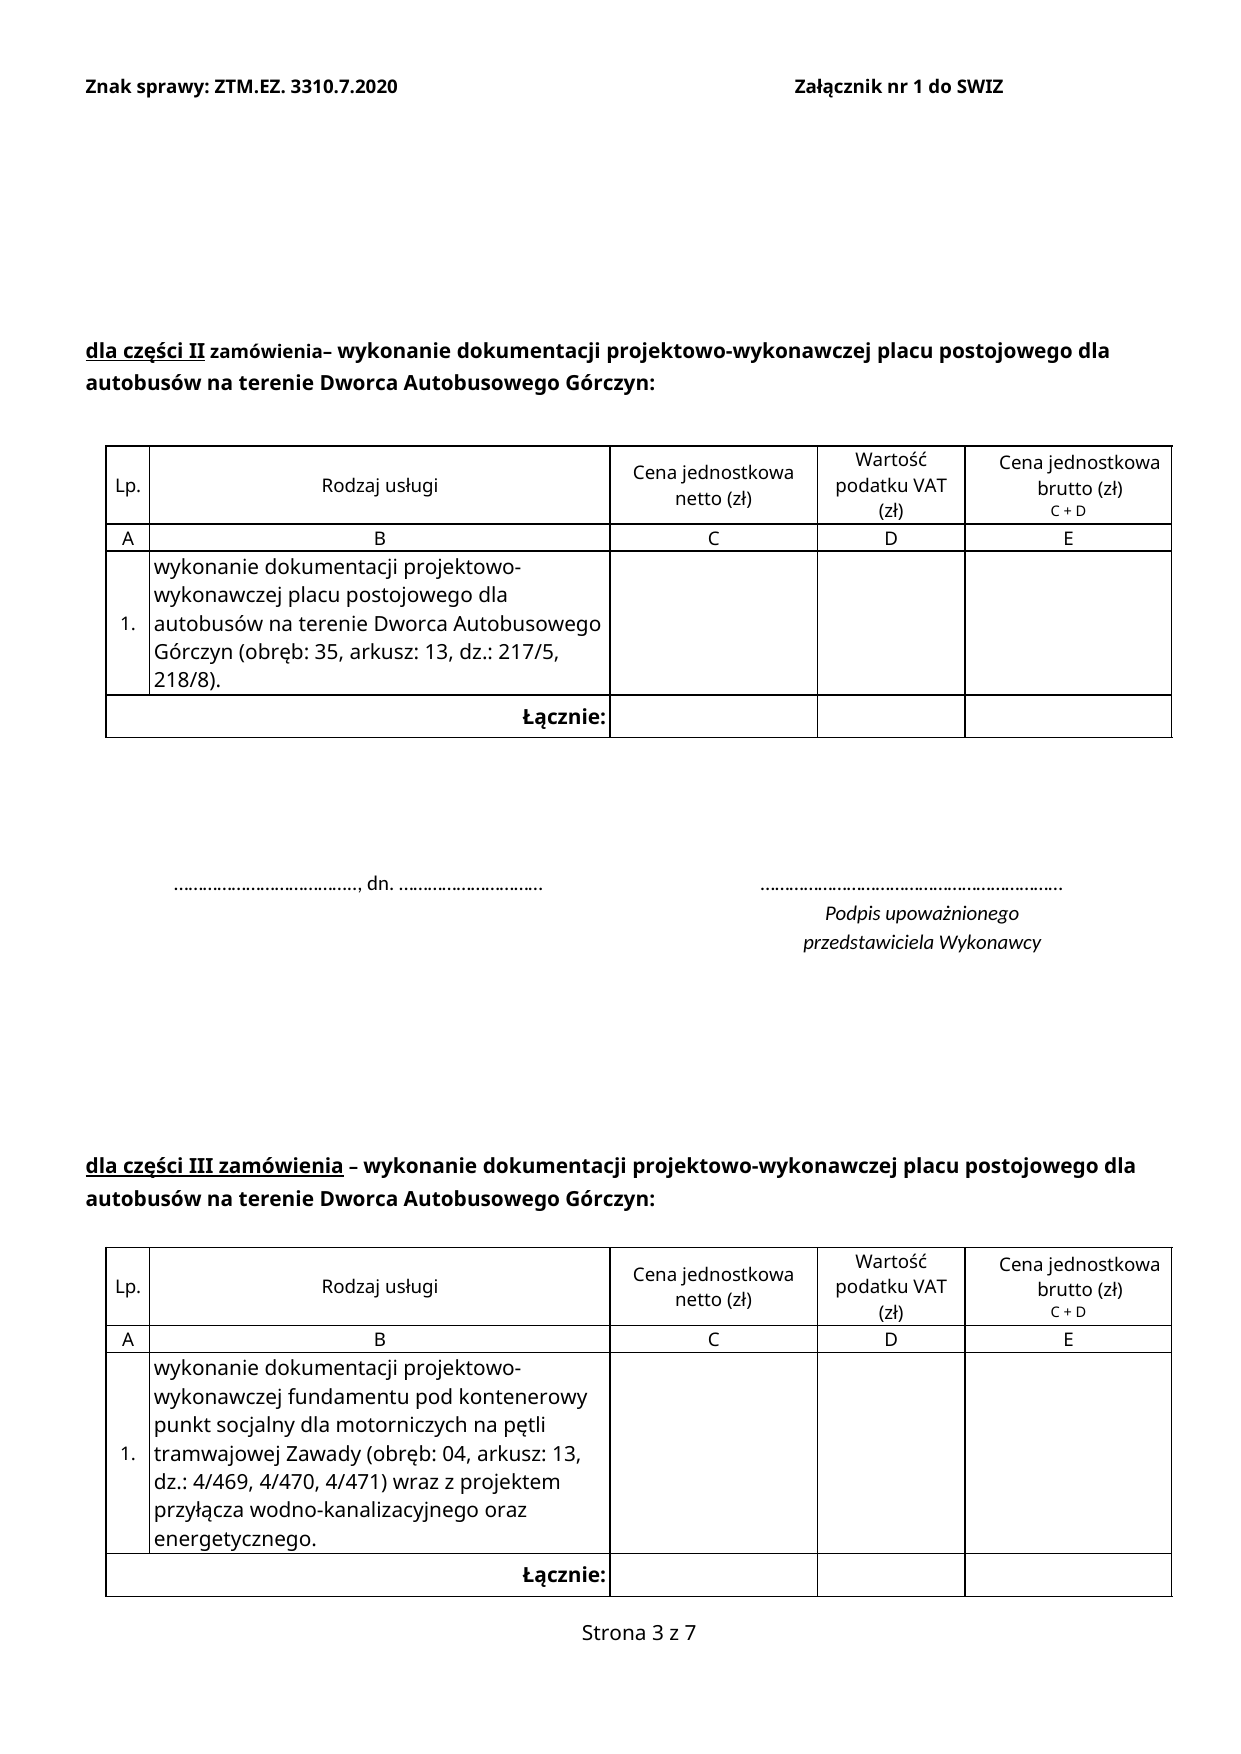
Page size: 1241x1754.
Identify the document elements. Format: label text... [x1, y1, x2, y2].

table_header Lp. [107, 1248, 149, 1325]
table_header Cena jednostkowa netto (zł) [611, 1248, 817, 1325]
table_cell E [966, 525, 1171, 550]
table_cell B [150, 525, 609, 550]
table_cell [966, 1353, 1171, 1552]
table_header Cena jednostkowa netto (zł) [611, 447, 817, 523]
table_cell 1. [107, 552, 149, 694]
table_cell [818, 696, 964, 737]
table_header Cena jednostkowa brutto (zł) C + D [966, 1248, 1171, 1325]
table_cell [818, 1353, 964, 1552]
table_cell [611, 1353, 817, 1552]
table_cell wykonanie dokumentacji projektowo-wykonawczej fundamentu pod kontenerowy punkt socjalny dla motorniczych na pętli tramwajowej Zawady (obręb: 04, arkusz: 13, dz.: 4/469, 4/470, 4/471) wraz z projektem przyłącza wodno-kanalizacyjnego oraz energetycznego. [150, 1353, 609, 1552]
table_header Wartość podatku VAT (zł) [818, 1248, 964, 1325]
table_cell E [966, 1326, 1171, 1352]
text dla części III zamówienia – wykonanie dokumentacji projektowo-wykonawczej placu postojowego dla autobusów na terenie Dworca Autobusowego Górczyn: [85, 1151, 1192, 1212]
table_cell [818, 552, 964, 694]
table_cell [611, 552, 817, 694]
table_cell [611, 696, 817, 737]
table_header Wartość podatku VAT (zł) [818, 447, 964, 523]
table_cell wykonanie dokumentacji projektowo-wykonawczej placu postojowego dla autobusów na terenie Dworca Autobusowego Górczyn (obręb: 35, arkusz: 13, dz.: 217/5, 218/8). [150, 552, 609, 694]
table_header Rodzaj usługi [150, 447, 609, 523]
table_header Lp. [107, 447, 149, 523]
text ……………………………….., dn. ………………………… ……………………………………………………… [174, 870, 1192, 895]
table_header Rodzaj usługi [150, 1248, 609, 1325]
table_cell D [818, 525, 964, 550]
text dla części II zamówienia– wykonanie dokumentacji projektowo-wykonawczej placu postojowego dla autobusów na terenie Dworca Autobusowego Górczyn: [85, 336, 1192, 397]
table_cell C [611, 525, 817, 550]
table_cell [818, 1554, 964, 1596]
table_cell [611, 1554, 817, 1596]
table_cell 1. [107, 1353, 149, 1552]
table_cell D [818, 1326, 964, 1352]
table_cell Łącznie: [107, 696, 609, 737]
table_cell Łącznie: [107, 1554, 609, 1596]
text Podpis upoważnionego przedstawiciela Wykonawcy [776, 900, 1070, 955]
table_cell A [107, 525, 149, 550]
table_cell B [150, 1326, 609, 1352]
table_header Cena jednostkowa brutto (zł) C + D [966, 447, 1171, 523]
table_cell A [107, 1326, 149, 1352]
table_cell C [611, 1326, 817, 1352]
table_cell [966, 552, 1171, 694]
table_cell [966, 696, 1171, 737]
table_cell [966, 1554, 1171, 1596]
